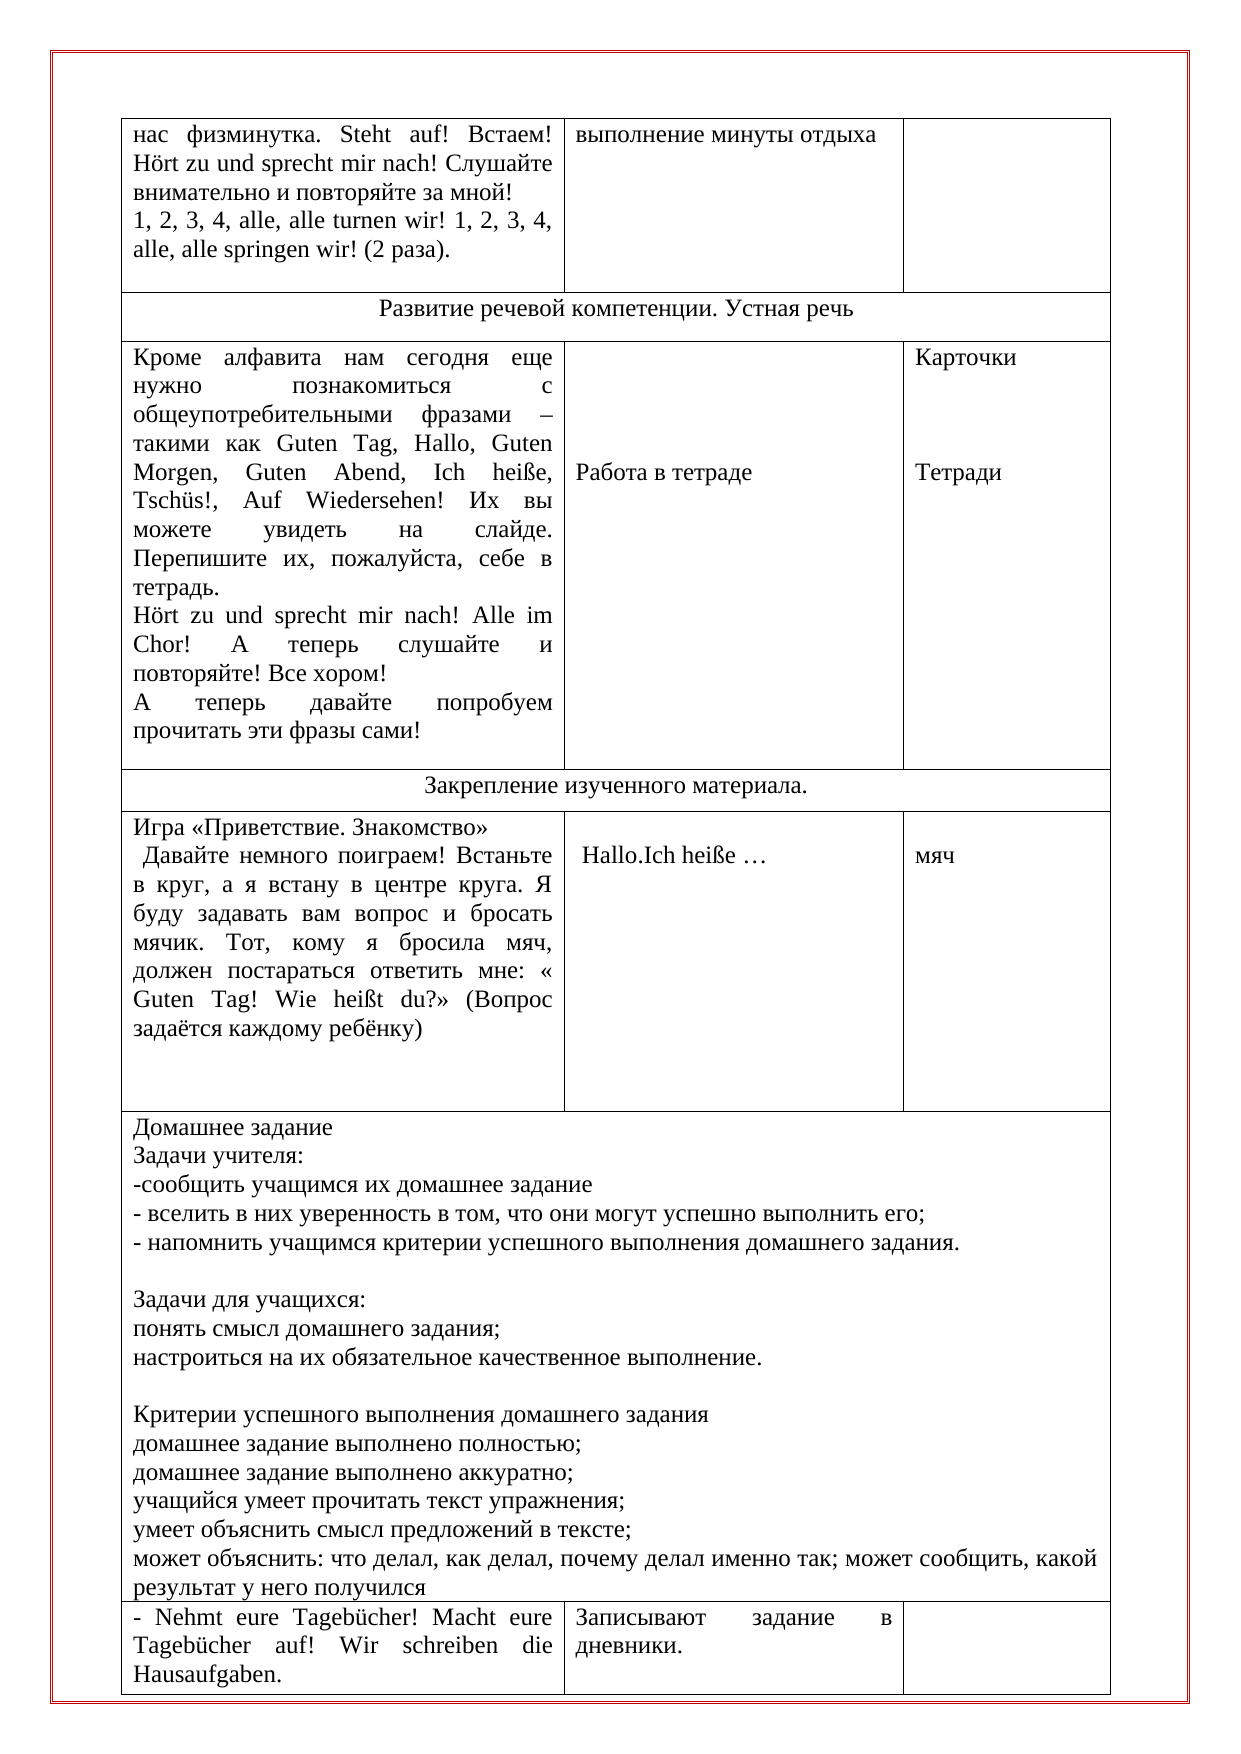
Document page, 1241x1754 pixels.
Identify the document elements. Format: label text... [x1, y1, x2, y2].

table_cell Закрепление изученного материала. [122, 770, 1110, 811]
table_cell [904, 119, 1110, 292]
table_cell Домашнее задание Задачи учителя: -сообщить учащимся их домашнее задание - вселить в них уверенность в том, что они могут успешно выполнить его; - напомнить учащимся критерии успешного выполнения домашнего задания. Задачи для учащихся: понять смысл домашнего задания; настроиться на их обязательное качественное выполнение. Критерии успешного выполнения домашнего задания домашнее задание выполнено полностью; домашнее задание выполнено аккуратно; учащийся умеет прочитать текст упражнения; умеет объяснить смысл предложений в тексте; может объяснить: что делал, как делал, почему делал именно так; может сообщить, какой результат у него получился [122, 1112, 1110, 1601]
table_cell мяч [904, 812, 1110, 1111]
table_cell Карточки Тетради [904, 342, 1110, 769]
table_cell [565, 119, 903, 292]
table_cell Работа в тетраде [565, 342, 903, 769]
table_cell Hallo.Ich heiße … [565, 812, 903, 1111]
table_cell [565, 1602, 903, 1694]
table_cell Кроме алфавита нам сегодня еще нужно познакомиться с общеупотребительными фразами – такими как Guten Tag, Hallo, Guten Morgen, Guten Abend, Ich heiße, Tschüs!, Auf Wiedersehen! Их вы можете увидеть на слайде. Перепишите их, пожалуйста, себе в тетрадь. Hört zu und sprecht mir nach! Alle im Chor! А теперь слушайте и повторяйте! Все хором! А теперь давайте попробуем прочитать эти фразы сами! [122, 342, 564, 769]
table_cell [122, 119, 564, 292]
table_cell Игра «Приветствие. Знакомство» Давайте немного поиграем! Встаньте в круг, а я встану в центре круга. Я буду задавать вам вопрос и бросать мячик. Тот, кому я бросила мяч, должен постараться ответить мне: « Guten Tag! Wie heißt du?» (Вопрос задаётся каждому ребёнку) [122, 812, 564, 1111]
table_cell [122, 1602, 564, 1694]
table_cell Развитие речевой компетенции. Устная речь [122, 293, 1110, 341]
table_cell [904, 1602, 1110, 1694]
